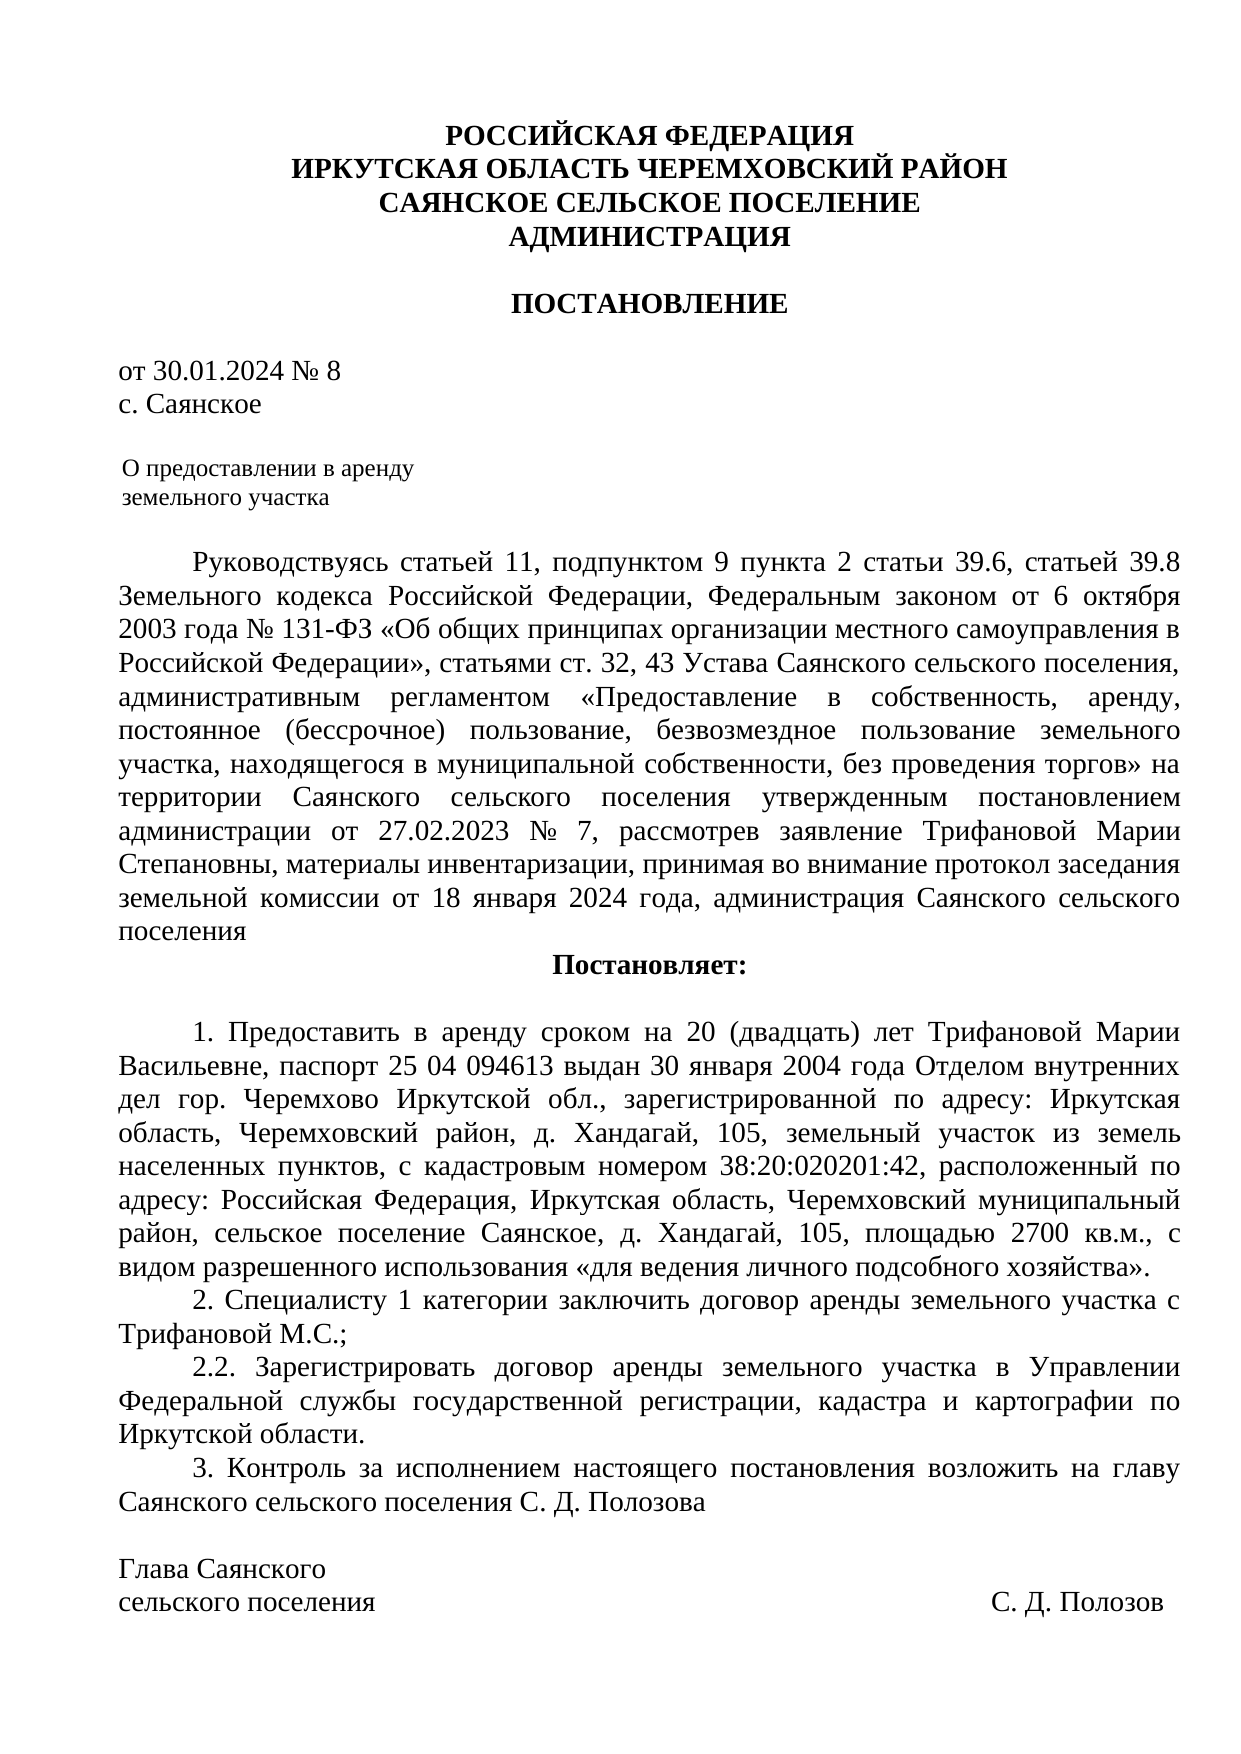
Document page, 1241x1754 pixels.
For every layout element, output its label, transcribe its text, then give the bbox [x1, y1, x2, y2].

text ИРКУТСКАЯ ОБЛАСТЬ ЧЕРЕМХОВСКИЙ РАЙОН [118, 152, 1181, 185]
text ПОСТАНОВЛЕНИЕ [118, 286, 1181, 319]
text с. Саянское [118, 386, 1181, 420]
text АДМИНИСТРАЦИЯ [118, 219, 1181, 252]
text земельного участка [118, 482, 1181, 511]
text от 30.01.2024 № 8 [118, 353, 1181, 386]
text Глава Саянского [118, 1551, 1181, 1584]
text РОССИЙСКАЯ ФЕДЕРАЦИЯ [118, 118, 1181, 152]
text 2.2. Зарегистрировать договор аренды земельного участка в Управлении Федеральной службы государственной регистрации, кадастра и картографии по Иркутской области. [118, 1349, 1181, 1450]
text 1. Предоставить в аренду сроком на 20 (двадцать) лет Трифановой Марии Васильевне, паспорт 25 04 094613 выдан 30 января 2004 года Отделом внутренних дел гор. Черемхово Иркутской обл., зарегистрированной по адресу: Иркутская область, Черемховский район, д. Хандагай, 105, земельный участок из земель населенных пунктов, с кадастровым номером 38:20:020201:42, расположенный по адресу: Российская Федерация, Иркутская область, Черемховский муниципальный район, сельское поселение Саянское, д. Хандагай, 105, площадью 2700 кв.м., с видом разрешенного использования «для ведения личного подсобного хозяйства». [118, 1014, 1181, 1215]
text Постановляет: [118, 947, 1181, 981]
text 2. Специалисту 1 категории заключить договор аренды земельного участка с Трифановой М.С.; [118, 1282, 1181, 1349]
text САЯНСКОЕ СЕЛЬСКОЕ ПОСЕЛЕНИЕ [118, 185, 1181, 219]
text О предоставлении в аренду [118, 453, 1181, 482]
text сельского поселения С. Д. Полозов [118, 1584, 1181, 1618]
text 3. Контроль за исполнением настоящего постановления возложить на главу Саянского сельского поселения С. Д. Полозова [118, 1450, 1181, 1517]
text 1. Предоставить в аренду сроком на 20 (двадцать) лет Трифановой Марии Васильевне, паспорт 25 04 094613 выдан 30 января 2004 года Отделом внутренних дел гор. Черемхово Иркутской обл., зарегистрированной по адресу: Иркутская область, Черемховский район, д. Хандагай, 105, земельный участок из земель населенных пунктов, с кадастровым номером 38:20:020201:42, расположенный по адресу: Российская Федерация, Иркутская область, Черемховский муниципальный район, сельское поселение Саянское, д. Хандагай, 105, площадью 2700 кв.м., с видом разрешенного использования «для ведения личного подсобного хозяйства». [118, 1215, 1181, 1282]
text Руководствуясь статьей 11, подпунктом 9 пункта 2 статьи 39.6, статьей 39.8 Земельного кодекса Российской Федерации, Федеральным законом от 6 октября 2003 года № 131-ФЗ «Об общих принципах организации местного самоуправления в Российской Федерации», статьями ст. 32, 43 Устава Саянского сельского поселения, административным регламентом «Предоставление в собственность, аренду, постоянное (бессрочное) пользование, безвозмездное пользование земельного участка, находящегося в муниципальной собственности, без проведения торгов» на территории Саянского сельского поселения утвержденным постановлением администрации от 27.02.2023 № 7, рассмотрев заявление Трифановой Марии Степановны, материалы инвентаризации, принимая во внимание протокол заседания земельной комиссии от 18 января 2024 года, администрация Саянского сельского поселения [118, 544, 1181, 947]
